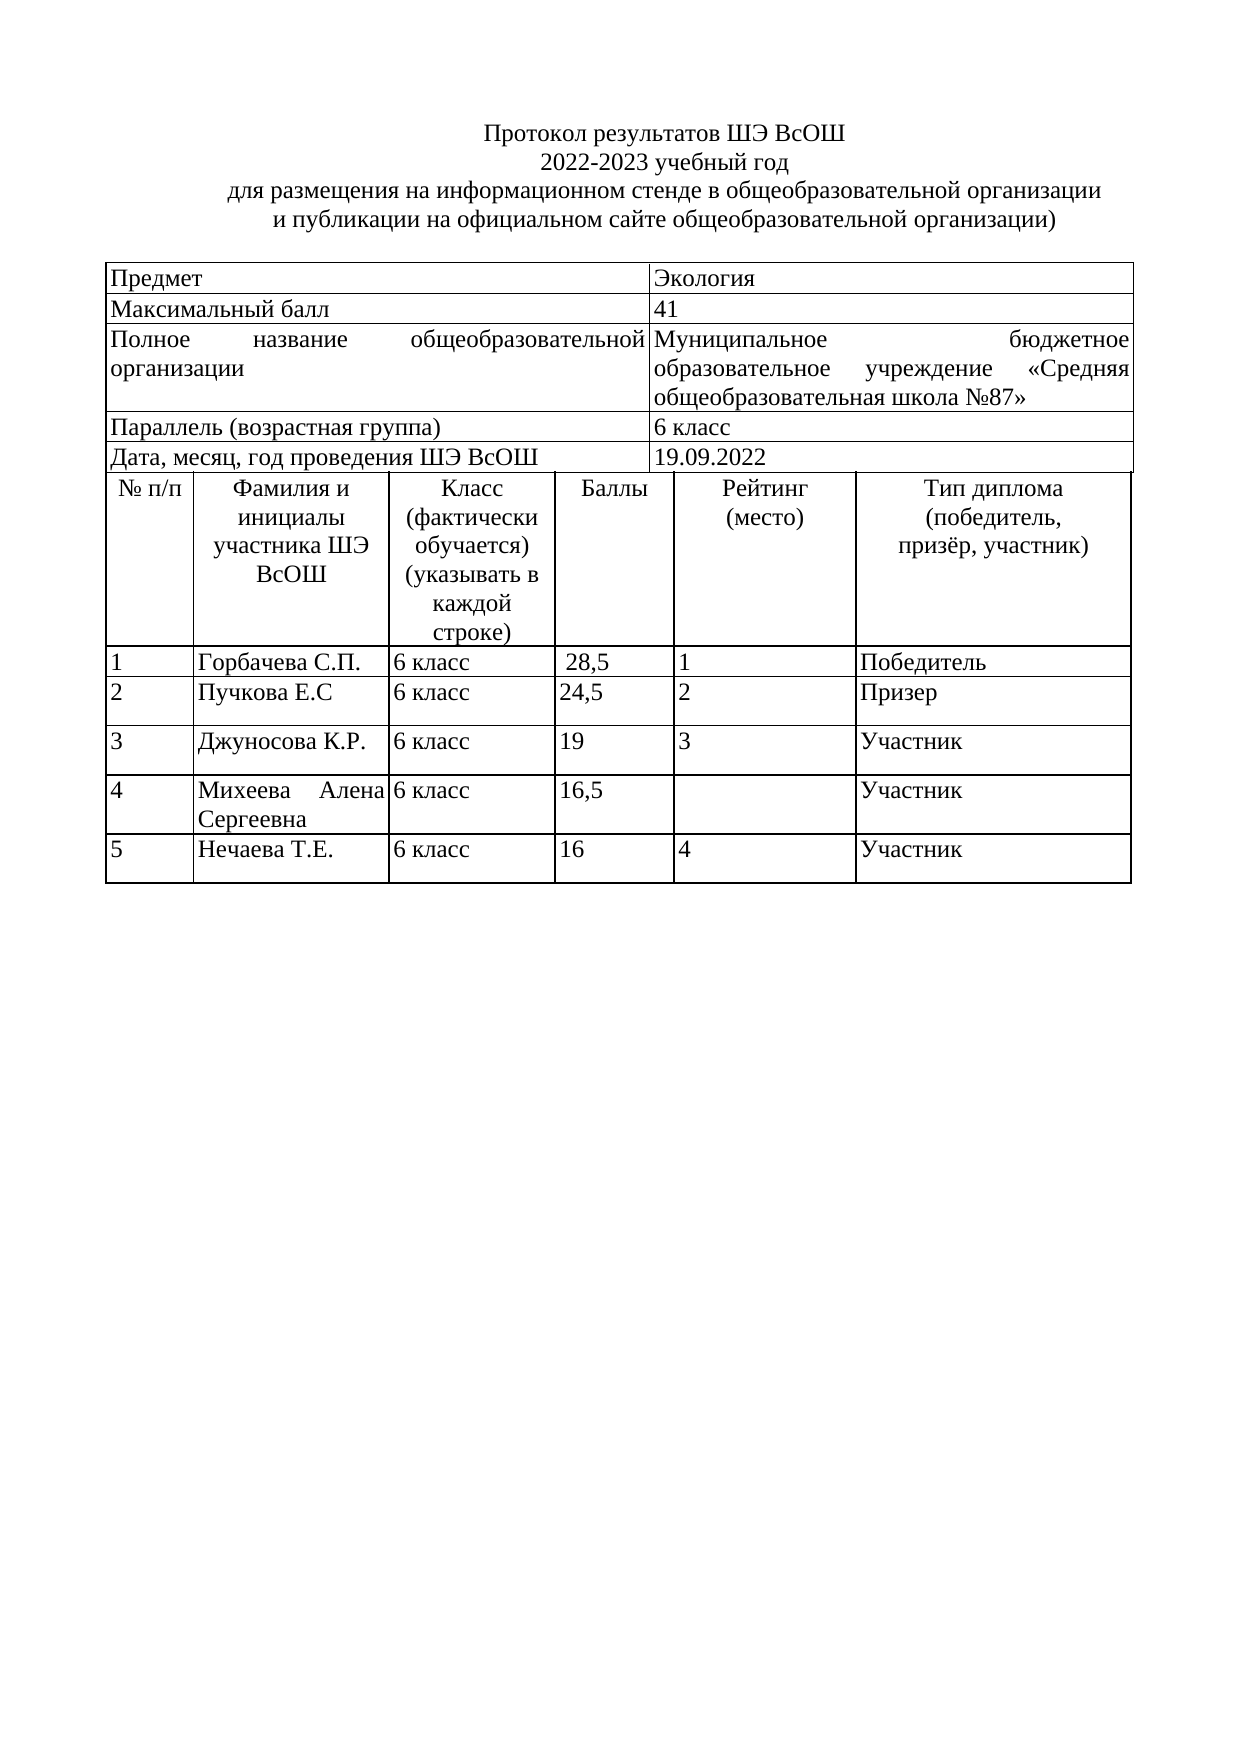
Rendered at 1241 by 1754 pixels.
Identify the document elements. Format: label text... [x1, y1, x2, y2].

table_cell № п/п [107, 473, 193, 645]
table_cell Михеева Алена Сергеевна [194, 776, 388, 833]
table_cell Баллы [556, 473, 673, 645]
table_cell 4 [107, 776, 193, 833]
table_cell 5 [107, 835, 193, 882]
table_cell Победитель [857, 647, 1130, 676]
table_cell Рейтинг (место) [675, 473, 855, 645]
table_cell 1 [107, 647, 193, 676]
table_cell 2 [107, 677, 193, 725]
table_cell 19.09.2022 [650, 442, 1133, 471]
table_cell 6 класс [390, 647, 554, 676]
table_cell Призер [857, 677, 1130, 725]
table_cell 41 [650, 294, 1133, 323]
table_cell 28,5 [556, 647, 673, 676]
table_cell 16,5 [556, 776, 673, 833]
table_cell Класс (фактически обучается) (указывать в каждой строке) [390, 473, 554, 645]
table_cell 19 [556, 726, 673, 774]
table_cell Фамилия и инициалы участника ШЭ ВсОШ [194, 473, 388, 645]
table_cell 6 класс [390, 776, 554, 833]
table_cell 1 [675, 647, 855, 676]
table_cell Полное название общеобразовательной организации [107, 324, 649, 411]
text 2022-2023 учебный год [177, 147, 1152, 176]
table_cell 6 класс [390, 726, 554, 774]
table_cell Участник [857, 726, 1130, 774]
table_cell Тип диплома (победитель, призёр, участник) [857, 473, 1130, 645]
table_cell 3 [107, 726, 193, 774]
text для размещения на информационном стенде в общеобразовательной организации и публикации на официальном сайте общеобразовательной организации) [177, 176, 1152, 233]
table_cell Дата, месяц, год проведения ШЭ ВсОШ [107, 442, 649, 471]
table_cell 4 [675, 835, 855, 882]
table_cell 6 класс [650, 412, 1133, 441]
table_header Предмет [107, 263, 649, 292]
table_cell 6 класс [390, 677, 554, 725]
table_cell Нечаева Т.Е. [194, 835, 388, 882]
table_cell Муниципальное бюджетное образовательное учреждение «Средняя общеобразовательная школа №87» [650, 324, 1133, 411]
table_cell Горбачева С.П. [194, 647, 388, 676]
table_cell Участник [857, 776, 1130, 833]
table_cell Пучкова Е.С [194, 677, 388, 725]
table_cell Джуносова К.Р. [194, 726, 388, 774]
table_cell Максимальный балл [107, 294, 649, 323]
table_cell 3 [675, 726, 855, 774]
table_header Экология [650, 263, 1133, 292]
table_cell Параллель (возрастная группа) [107, 412, 649, 441]
table_cell 16 [556, 835, 673, 882]
table_cell [675, 776, 855, 833]
table_cell 2 [675, 677, 855, 725]
text Протокол результатов ШЭ ВсОШ [177, 118, 1152, 147]
table_cell 6 класс [390, 835, 554, 882]
table_cell 24,5 [556, 677, 673, 725]
table_cell Участник [857, 835, 1130, 882]
